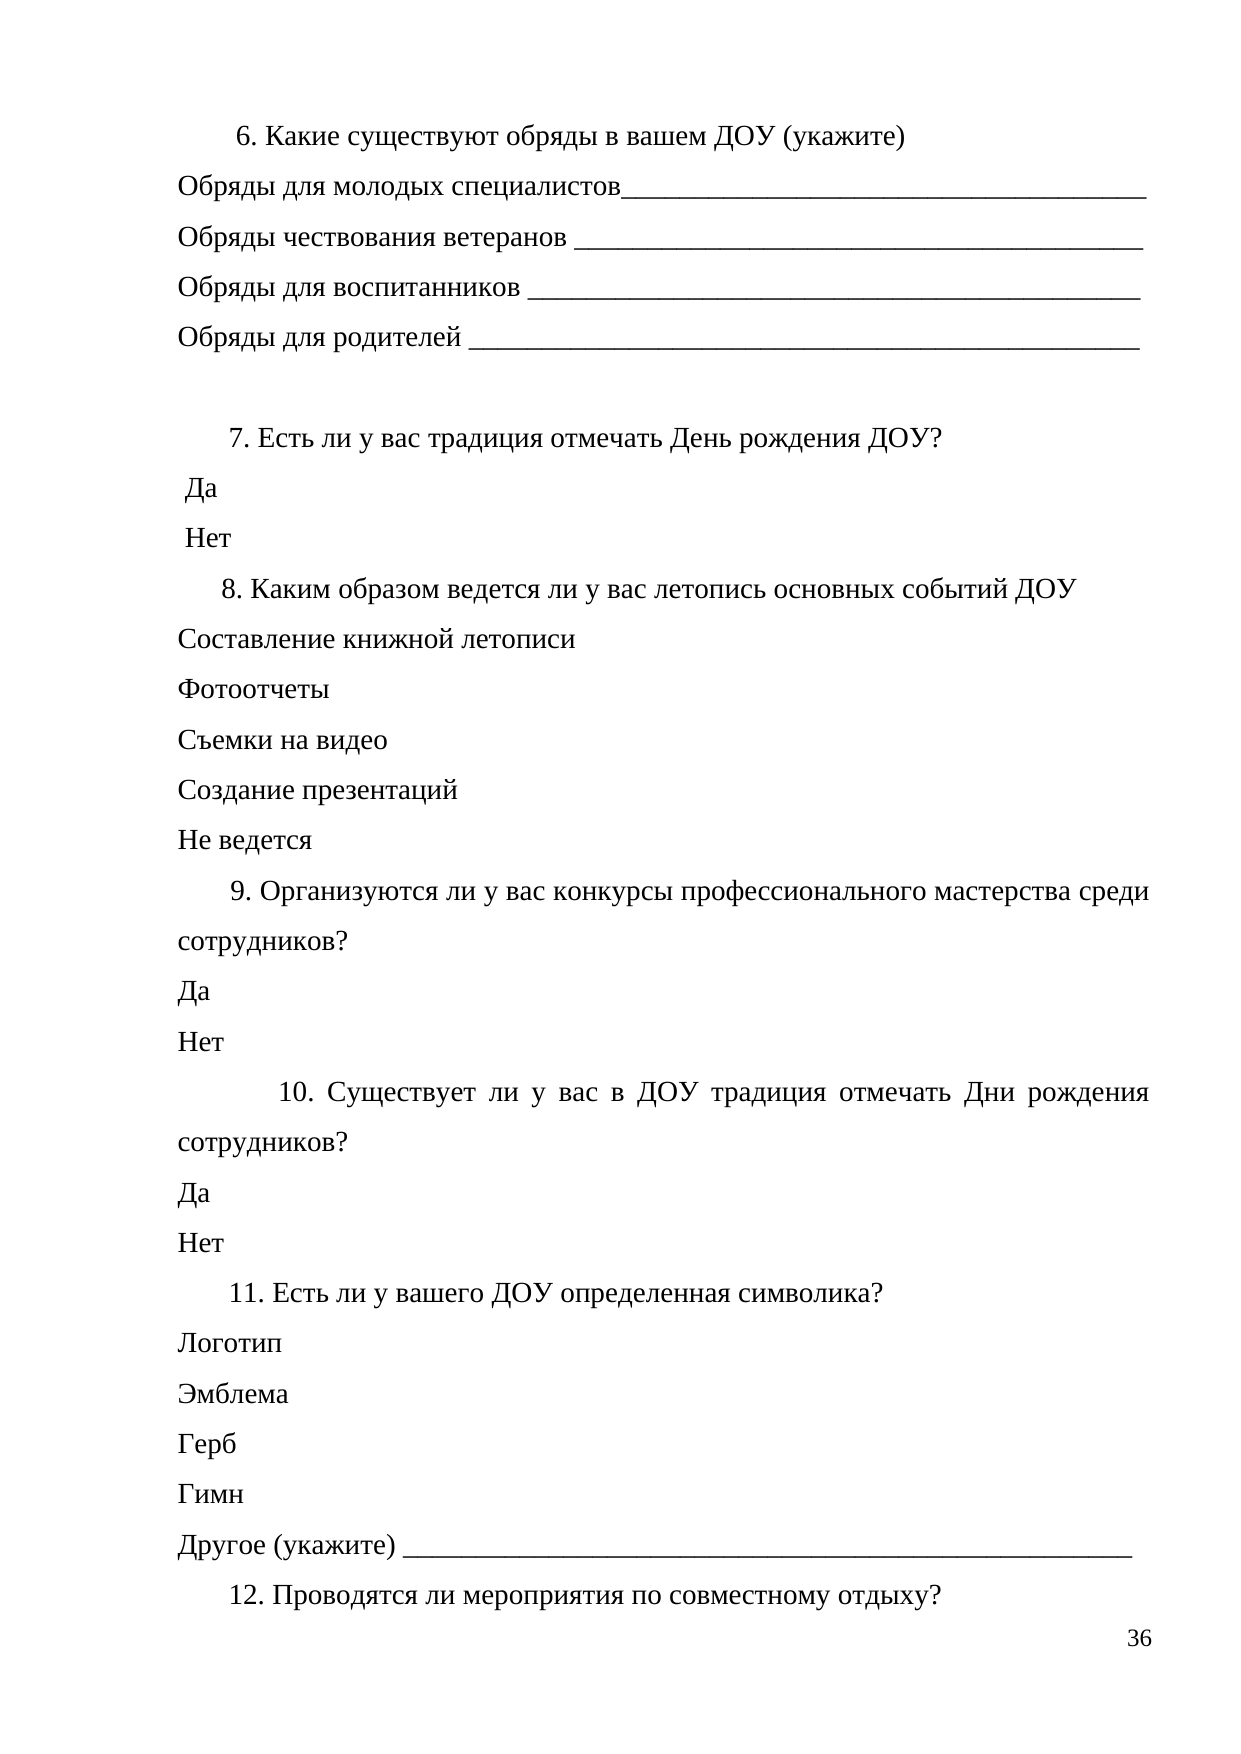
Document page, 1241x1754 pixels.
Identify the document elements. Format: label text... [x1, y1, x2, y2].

text 7. Есть ли у вас традиция отмечать День рождения ДОУ? [177, 420, 1152, 453]
text Обряды чествования ветеранов _______________________________________ [177, 219, 1152, 252]
text 6. Какие существуют обряды в вашем ДОУ (укажите) [177, 118, 1152, 152]
text Да [177, 973, 1152, 1007]
text Нет [177, 1024, 1152, 1057]
text Съемки на видео [177, 722, 1152, 755]
text 9. Организуются ли у вас конкурсы профессионального мастерства среди сотрудников? [177, 873, 1152, 957]
text Создание презентаций [177, 772, 1152, 806]
text 8. Каким образом ведется ли у вас летопись основных событий ДОУ [177, 571, 1152, 604]
text Герб [177, 1426, 1152, 1460]
text Нет [177, 1225, 1152, 1258]
text Обряды для родителей ______________________________________________ [177, 319, 1152, 353]
text Да [177, 470, 1152, 504]
text Логотип [177, 1326, 1152, 1359]
text Нет [177, 521, 1152, 554]
text Обряды для воспитанников __________________________________________ [177, 269, 1152, 303]
text Обряды для молодых специалистов____________________________________ [177, 168, 1152, 202]
text 12. Проводятся ли мероприятия по совместному отдыху? [177, 1577, 1152, 1611]
text 11. Есть ли у вашего ДОУ определенная символика? [177, 1275, 1152, 1309]
text Гимн [177, 1477, 1152, 1510]
text Не ведется [177, 822, 1152, 856]
text 10. Существует ли у вас в ДОУ традиция отмечать Дни рождения сотрудников? Да [177, 1074, 1152, 1208]
text Фотоотчеты [177, 672, 1152, 705]
text Составление книжной летописи [177, 621, 1152, 655]
text Другое (укажите) __________________________________________________ [177, 1527, 1152, 1560]
text Эмблема [177, 1376, 1152, 1409]
